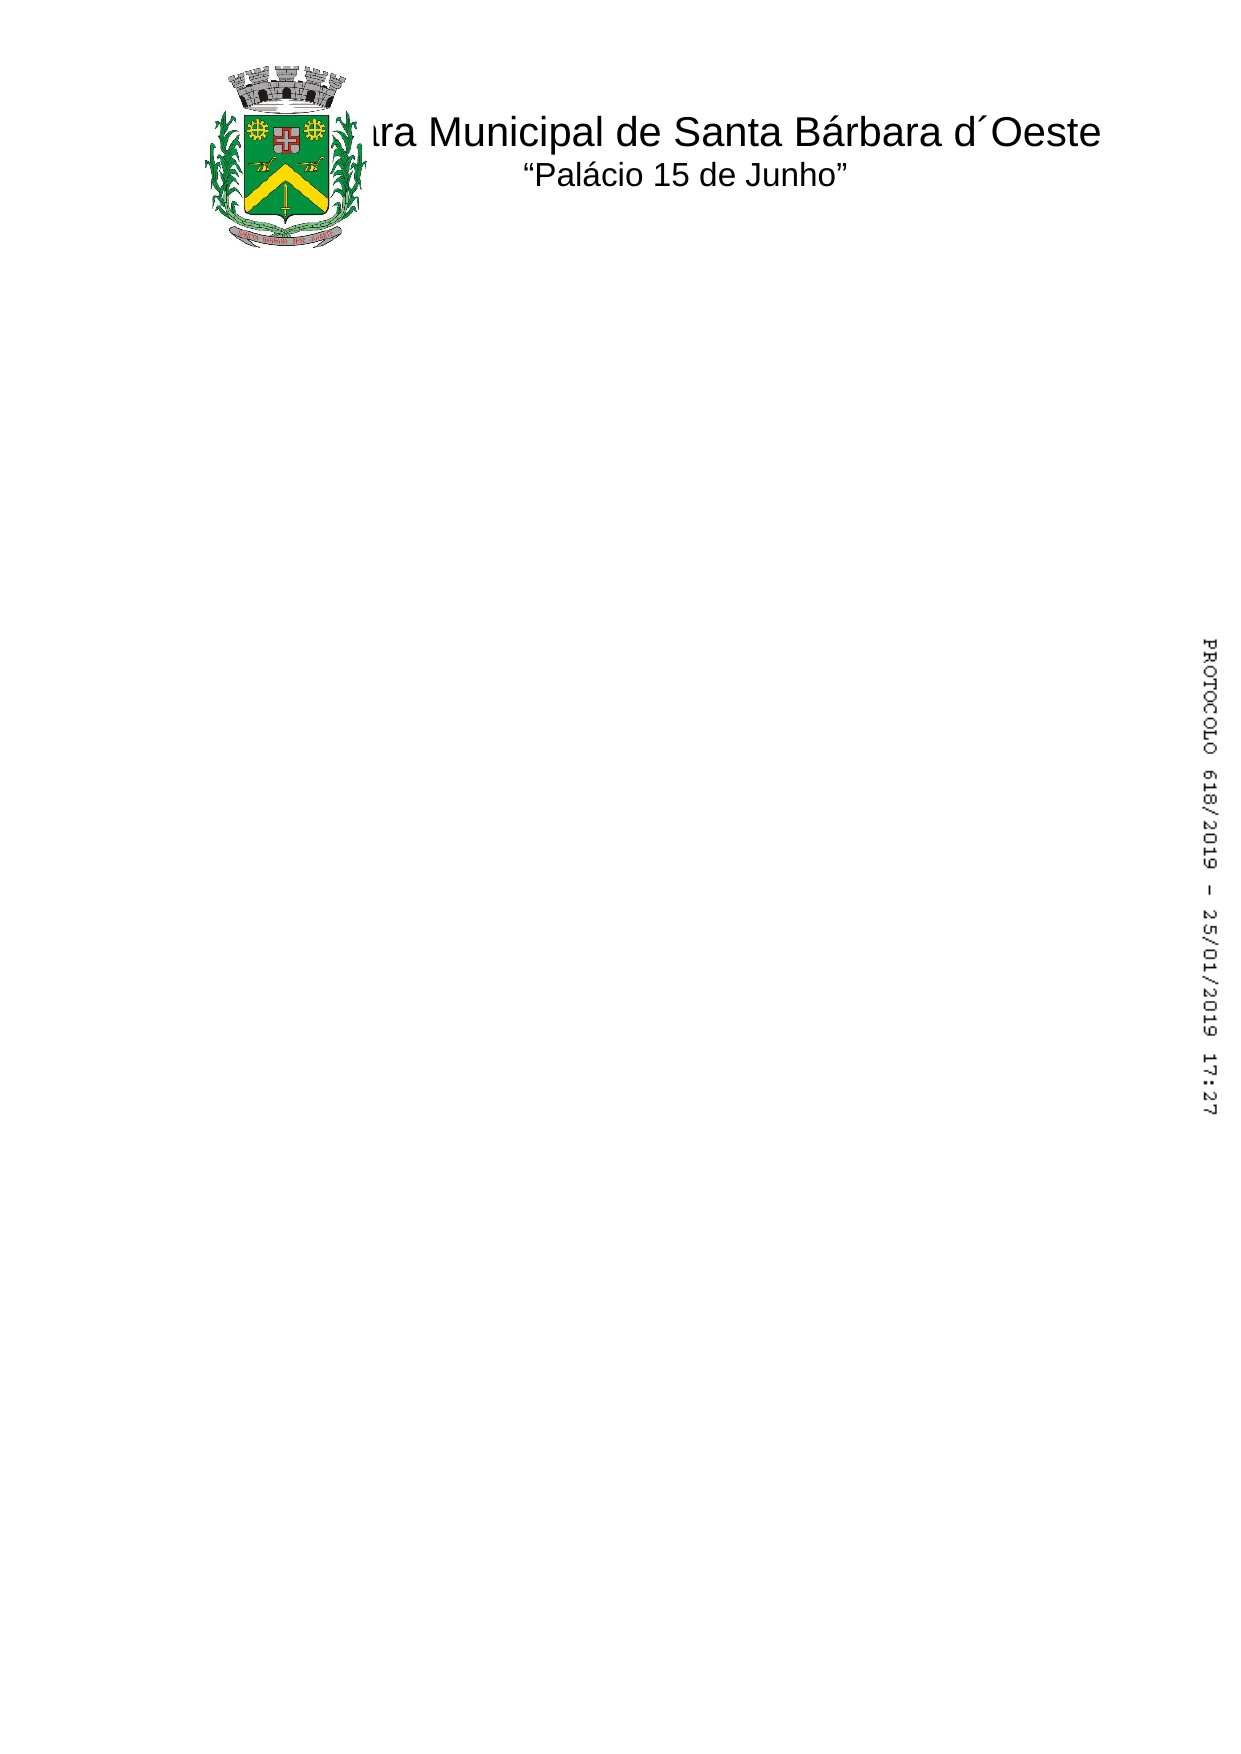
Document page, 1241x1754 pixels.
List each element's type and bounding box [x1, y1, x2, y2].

picture [1177, 635, 1241, 1119]
picture [204, 66, 374, 255]
